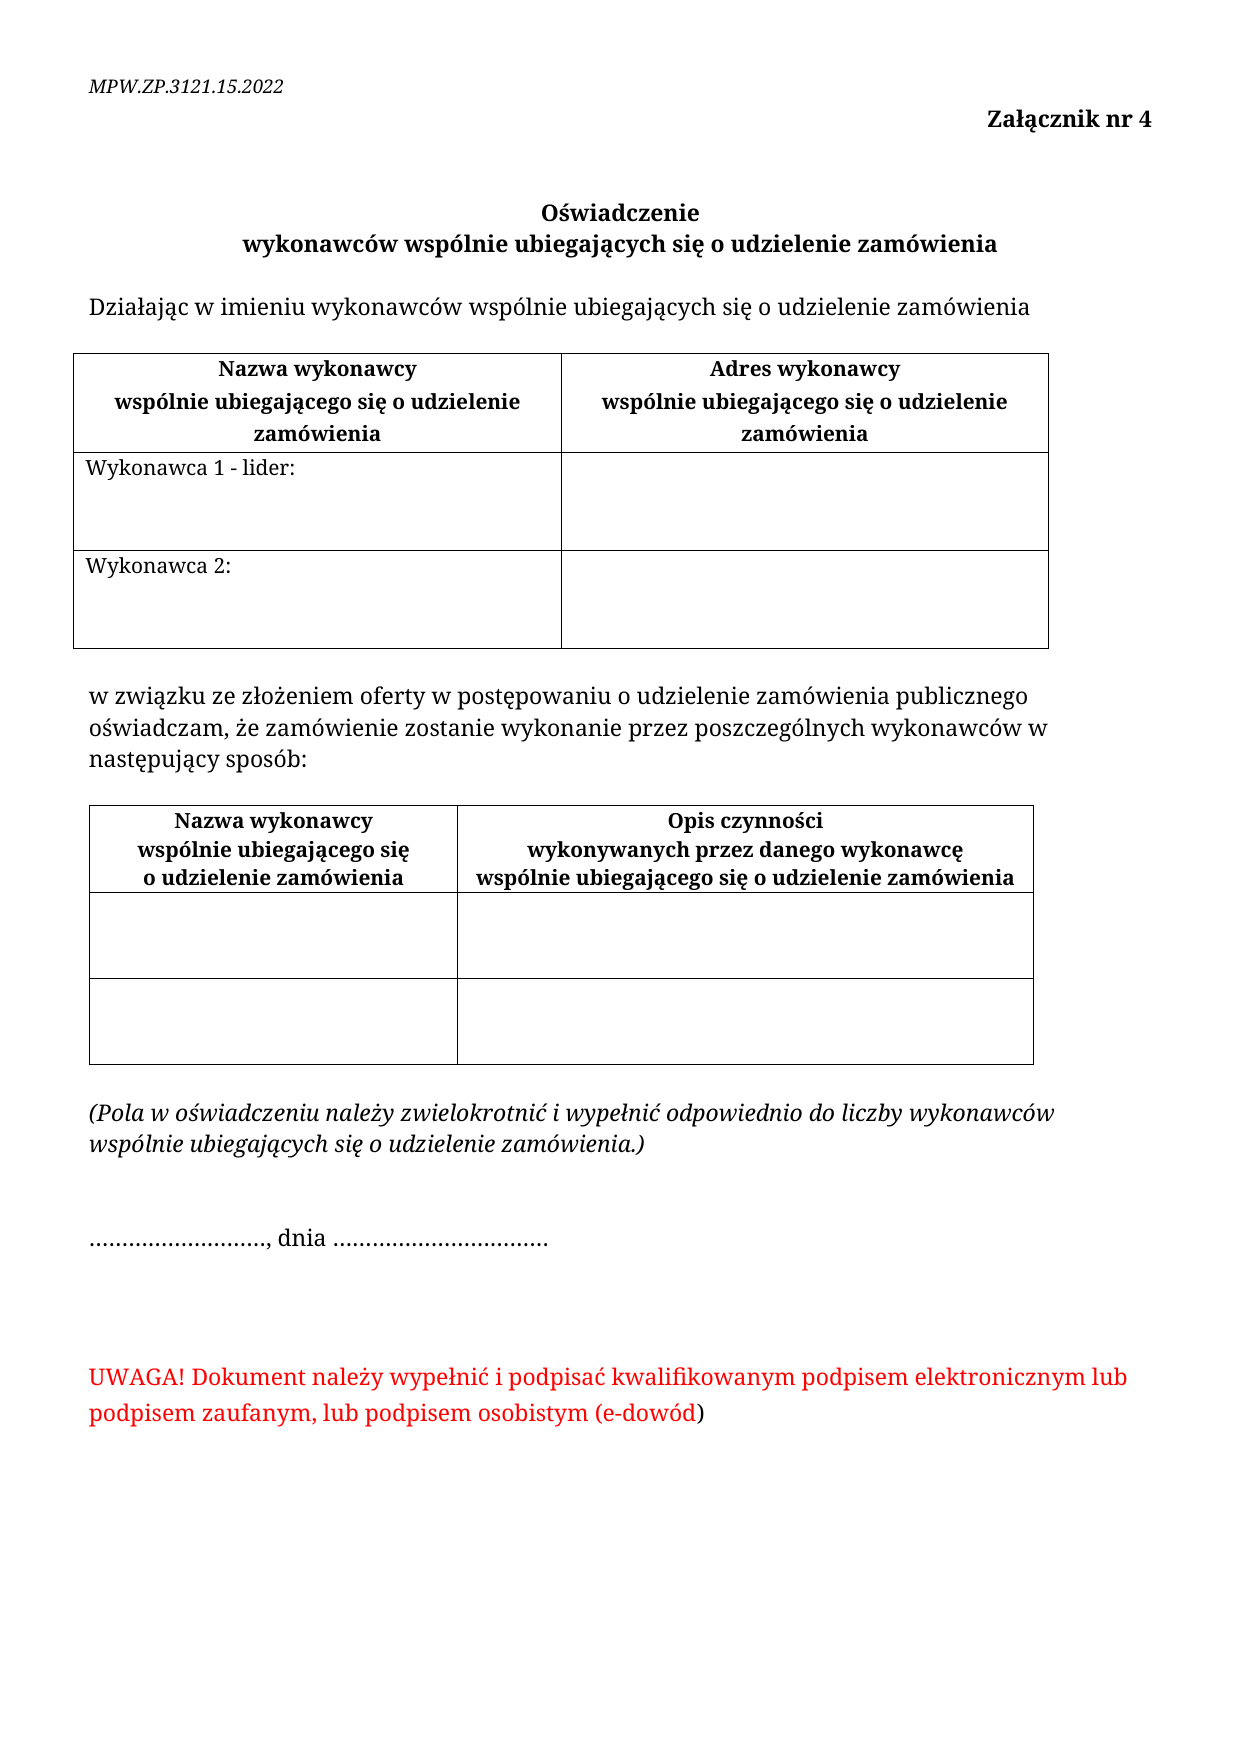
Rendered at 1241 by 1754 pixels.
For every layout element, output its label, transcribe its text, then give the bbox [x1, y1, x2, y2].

table_cell [562, 551, 1048, 648]
table_cell [458, 979, 1033, 1064]
table_header Nazwa wykonawcy wspólnie ubiegającego się o udzielenie zamówienia [90, 806, 457, 892]
table_header Opis czynności wykonywanych przez danego wykonawcę wspólnie ubiegającego się o udzielenie zamówienia [458, 806, 1033, 892]
table_cell [458, 893, 1033, 978]
table_cell Wykonawca 1 - lider: [74, 453, 561, 550]
table_cell [90, 893, 457, 978]
table_cell [562, 453, 1048, 550]
text Działając w imieniu wykonawców wspólnie ubiegających się o udzielenie zamówienia [89, 291, 1152, 322]
text ………………………, dnia …………………………… [89, 1222, 1152, 1253]
text Oświadczenie [89, 197, 1152, 228]
table_header Nazwa wykonawcy wspólnie ubiegającego się o udzielenie zamówienia [74, 354, 561, 452]
text wykonawców wspólnie ubiegających się o udzielenie zamówienia [89, 228, 1152, 259]
table_cell [90, 979, 457, 1064]
text UWAGA! Dokument należy wypełnić i podpisać kwalifikowanym podpisem elektronicznym lub podpisem zaufanym, lub podpisem osobistym (e-dowód) [89, 1361, 1152, 1428]
text (Pola w oświadczeniu należy zwielokrotnić i wypełnić odpowiednio do liczby wykonawców wspólnie ubiegających się o udzielenie zamówienia.) [89, 1097, 1152, 1159]
text w związku ze złożeniem oferty w postępowaniu o udzielenie zamówienia publicznego oświadczam, że zamówienie zostanie wykonanie przez poszczególnych wykonawców w następujący sposób: [89, 680, 1152, 774]
table_header Adres wykonawcy wspólnie ubiegającego się o udzielenie zamówienia [562, 354, 1048, 452]
text Załącznik nr 4 [89, 103, 1152, 134]
table_cell Wykonawca 2: [74, 551, 561, 648]
